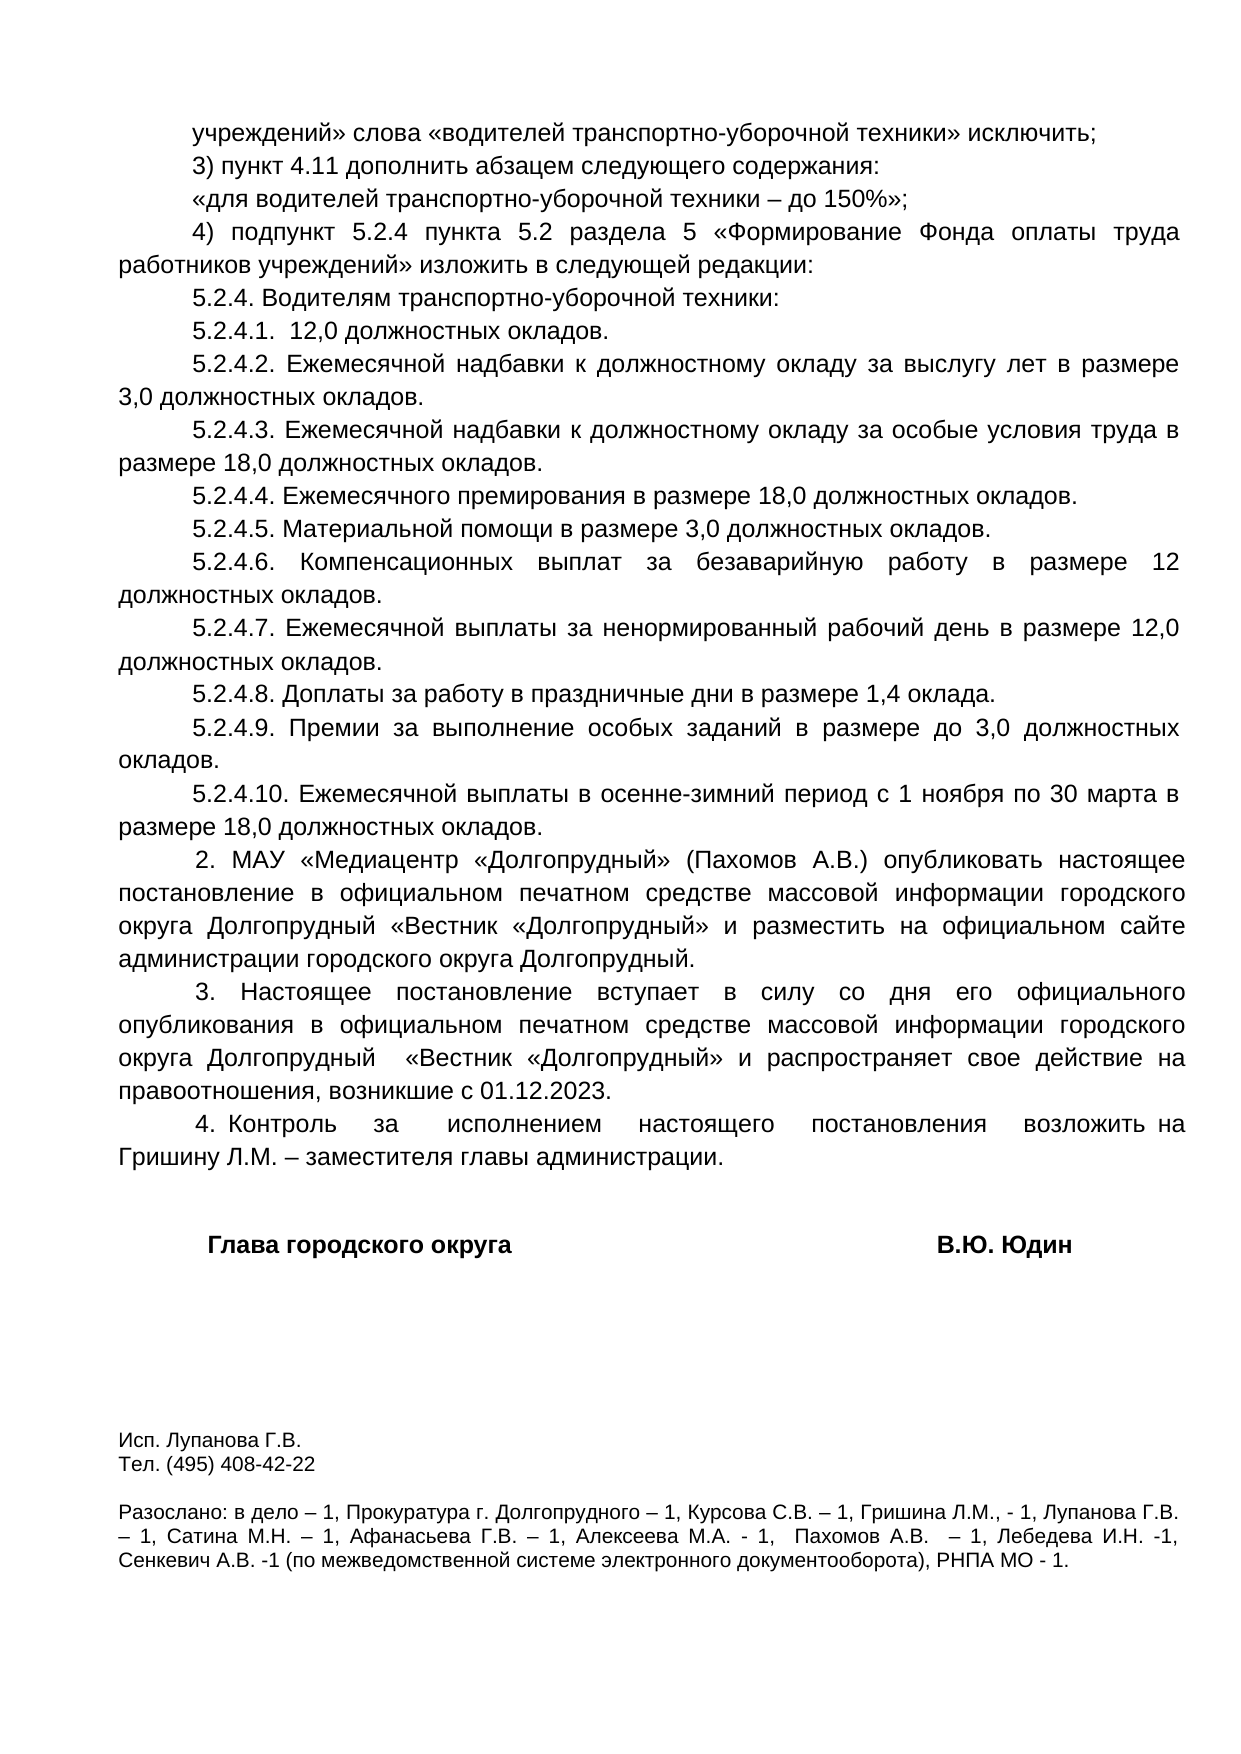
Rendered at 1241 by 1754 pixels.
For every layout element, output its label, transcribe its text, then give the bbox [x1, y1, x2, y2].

text 4. Контроль за исполнением настоящего постановления возложить на Гришину Л.М. – заместителя главы администрации. [118, 1109, 1187, 1171]
text 4) подпункт 5.2.4 пункта 5.2 раздела 5 «Формирование Фонда оплаты труда работников учреждений» изложить в следующей редакции: [118, 217, 1181, 279]
text 5.2.4.4. Ежемесячного премирования в размере 18,0 должностных окладов. [118, 481, 1181, 510]
text 5.2.4. Водителям транспортно-уборочной техники: [118, 283, 1181, 312]
text 5.2.4.8. Доплаты за работу в праздничные дни в размере 1,4 оклада. [118, 679, 1181, 708]
text 5.2.4.5. Материальной помощи в размере 3,0 должностных окладов. [118, 514, 1181, 543]
text Исп. Лупанова Г.В. [118, 1428, 1181, 1452]
text 5.2.4.10. Ежемесячной выплаты в осенне-зимний период с 1 ноября по 30 марта в размере 18,0 должностных окладов. [118, 778, 1181, 840]
text «для водителей транспортно-уборочной техники – до 150%»; [118, 184, 1181, 213]
text 5.2.4.3. Ежемесячной надбавки к должностному окладу за особые условия труда в размере 18,0 должностных окладов. [118, 415, 1181, 477]
text 3) пункт 4.11 дополнить абзацем следующего содержания: [118, 151, 1181, 180]
text Тел. (495) 408-42-22 [118, 1452, 1181, 1476]
text Разослано: в дело – 1, Прокуратура г. Долгопрудного – 1, Курсова С.В. – 1, Гришина Л.М., - 1, Лупанова Г.В. – 1, Сатина М.Н. – 1, Афанасьева Г.В. – 1, Алексеева М.А. - 1, Пахомов А.В. – 1, Лебедева И.Н. -1, Сенкевич А.В. -1 (по межведомственной системе электронного документооборота), РНПА МО - 1. [118, 1500, 1181, 1572]
text Глава городского округа В.Ю. Юдин [178, 1230, 1181, 1258]
text 5.2.4.2. Ежемесячной надбавки к должностному окладу за выслугу лет в размере 3,0 должностных окладов. [118, 349, 1181, 411]
text 2. МАУ «Медиацентр «Долгопрудный» (Пахомов А.В.) опубликовать настоящее постановление в официальном печатном средстве массовой информации городского округа Долгопрудный «Вестник «Долгопрудный» и разместить на официальном сайте администрации городского округа Долгопрудный. [118, 844, 1187, 972]
text 5.2.4.7. Ежемесячной выплаты за ненормированный рабочий день в размере 12,0 должностных окладов. [118, 613, 1181, 675]
text 5.2.4.9. Премии за выполнение особых заданий в размере до 3,0 должностных окладов. [118, 712, 1181, 774]
text 3. Настоящее постановление вступает в силу со дня его официального опубликования в официальном печатном средстве массовой информации городского округа Долгопрудный «Вестник «Долгопрудный» и распространяет свое действие на правоотношения, возникшие с 01.12.2023. [118, 977, 1187, 1104]
list 5.2.4.6. Компенсационных выплат за безаварийную работу в размере 12 должностных окладов. [118, 547, 1181, 609]
text 5.2.4.1. 12,0 должностных окладов. [118, 316, 1181, 345]
text учреждений» слова «водителей транспортно-уборочной техники» исключить; [118, 118, 1181, 147]
